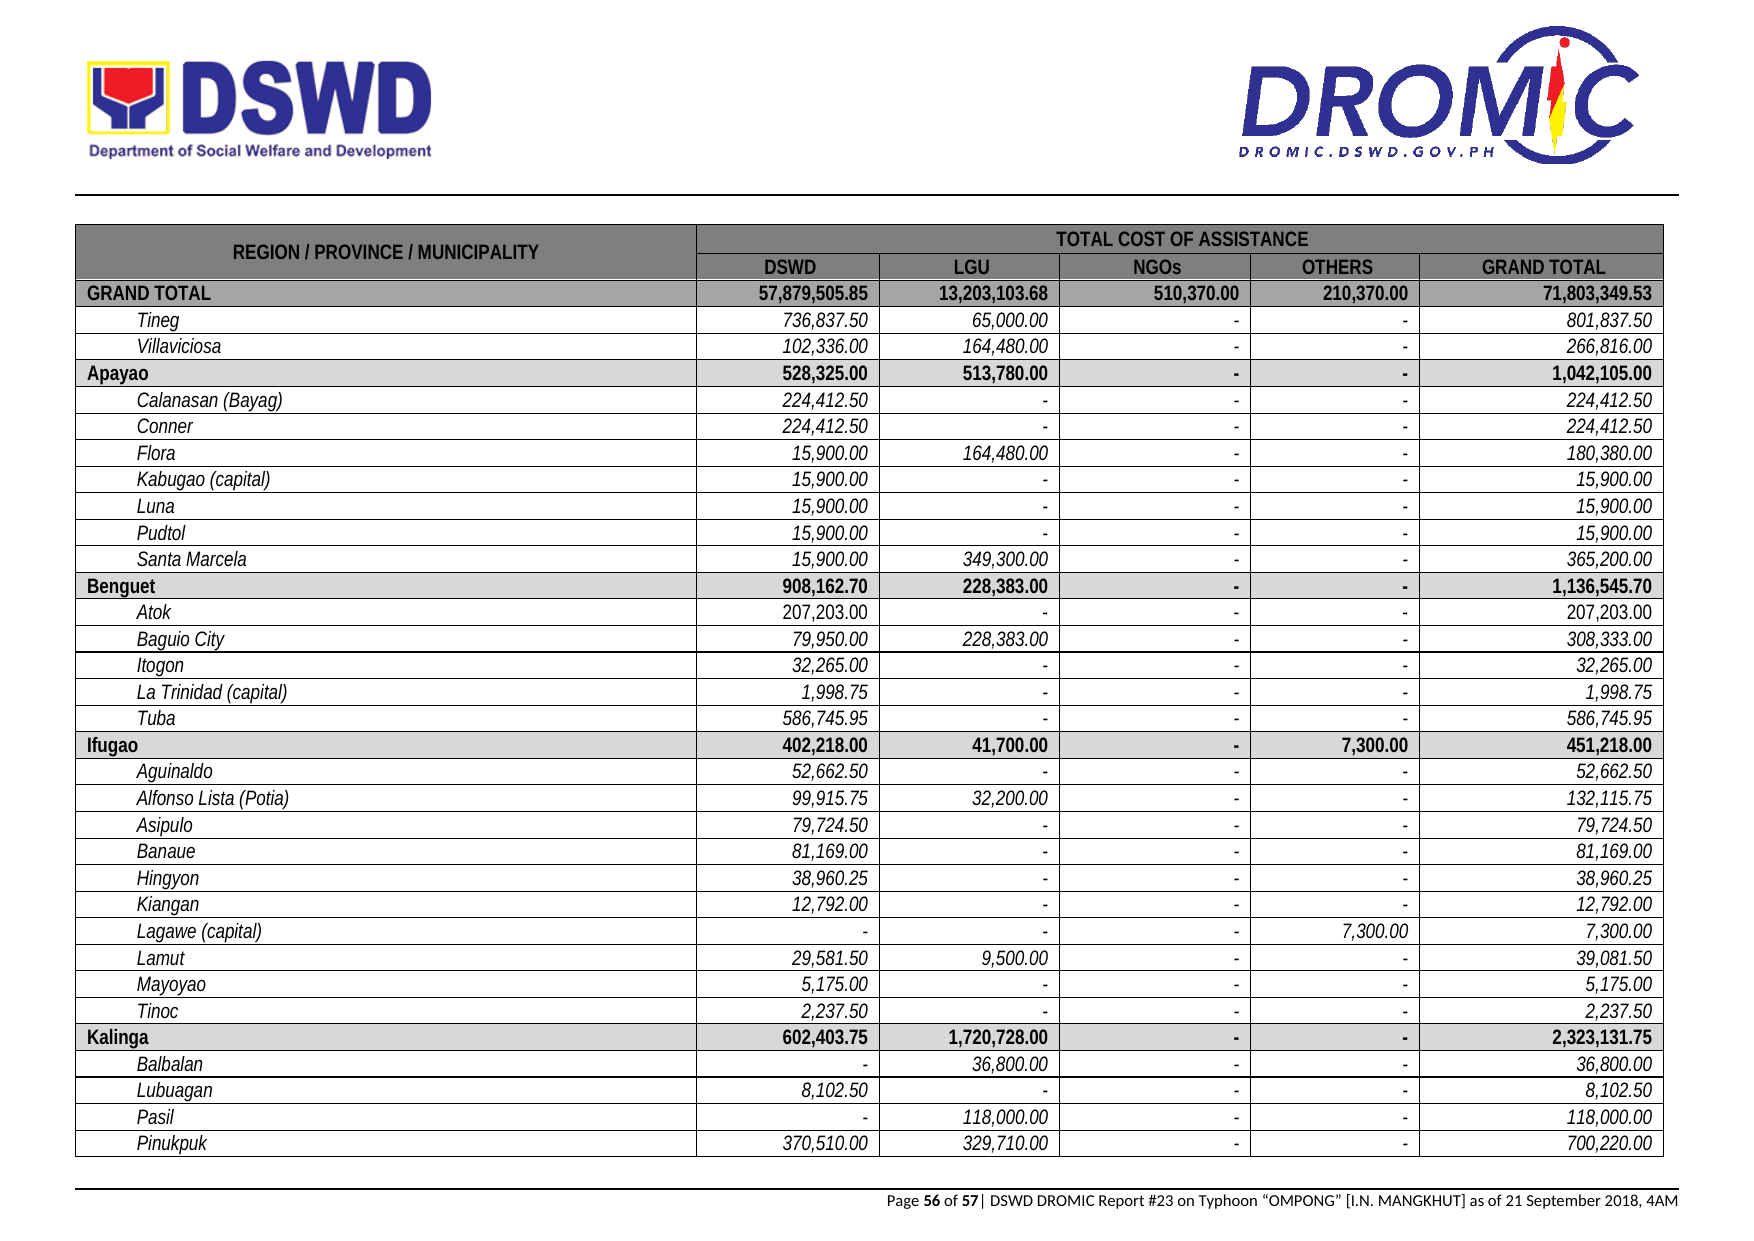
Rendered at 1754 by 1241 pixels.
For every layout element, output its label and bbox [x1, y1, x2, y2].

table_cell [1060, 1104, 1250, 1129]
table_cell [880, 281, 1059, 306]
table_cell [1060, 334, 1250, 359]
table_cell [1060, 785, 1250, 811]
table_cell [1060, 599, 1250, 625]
picture [75, 58, 444, 164]
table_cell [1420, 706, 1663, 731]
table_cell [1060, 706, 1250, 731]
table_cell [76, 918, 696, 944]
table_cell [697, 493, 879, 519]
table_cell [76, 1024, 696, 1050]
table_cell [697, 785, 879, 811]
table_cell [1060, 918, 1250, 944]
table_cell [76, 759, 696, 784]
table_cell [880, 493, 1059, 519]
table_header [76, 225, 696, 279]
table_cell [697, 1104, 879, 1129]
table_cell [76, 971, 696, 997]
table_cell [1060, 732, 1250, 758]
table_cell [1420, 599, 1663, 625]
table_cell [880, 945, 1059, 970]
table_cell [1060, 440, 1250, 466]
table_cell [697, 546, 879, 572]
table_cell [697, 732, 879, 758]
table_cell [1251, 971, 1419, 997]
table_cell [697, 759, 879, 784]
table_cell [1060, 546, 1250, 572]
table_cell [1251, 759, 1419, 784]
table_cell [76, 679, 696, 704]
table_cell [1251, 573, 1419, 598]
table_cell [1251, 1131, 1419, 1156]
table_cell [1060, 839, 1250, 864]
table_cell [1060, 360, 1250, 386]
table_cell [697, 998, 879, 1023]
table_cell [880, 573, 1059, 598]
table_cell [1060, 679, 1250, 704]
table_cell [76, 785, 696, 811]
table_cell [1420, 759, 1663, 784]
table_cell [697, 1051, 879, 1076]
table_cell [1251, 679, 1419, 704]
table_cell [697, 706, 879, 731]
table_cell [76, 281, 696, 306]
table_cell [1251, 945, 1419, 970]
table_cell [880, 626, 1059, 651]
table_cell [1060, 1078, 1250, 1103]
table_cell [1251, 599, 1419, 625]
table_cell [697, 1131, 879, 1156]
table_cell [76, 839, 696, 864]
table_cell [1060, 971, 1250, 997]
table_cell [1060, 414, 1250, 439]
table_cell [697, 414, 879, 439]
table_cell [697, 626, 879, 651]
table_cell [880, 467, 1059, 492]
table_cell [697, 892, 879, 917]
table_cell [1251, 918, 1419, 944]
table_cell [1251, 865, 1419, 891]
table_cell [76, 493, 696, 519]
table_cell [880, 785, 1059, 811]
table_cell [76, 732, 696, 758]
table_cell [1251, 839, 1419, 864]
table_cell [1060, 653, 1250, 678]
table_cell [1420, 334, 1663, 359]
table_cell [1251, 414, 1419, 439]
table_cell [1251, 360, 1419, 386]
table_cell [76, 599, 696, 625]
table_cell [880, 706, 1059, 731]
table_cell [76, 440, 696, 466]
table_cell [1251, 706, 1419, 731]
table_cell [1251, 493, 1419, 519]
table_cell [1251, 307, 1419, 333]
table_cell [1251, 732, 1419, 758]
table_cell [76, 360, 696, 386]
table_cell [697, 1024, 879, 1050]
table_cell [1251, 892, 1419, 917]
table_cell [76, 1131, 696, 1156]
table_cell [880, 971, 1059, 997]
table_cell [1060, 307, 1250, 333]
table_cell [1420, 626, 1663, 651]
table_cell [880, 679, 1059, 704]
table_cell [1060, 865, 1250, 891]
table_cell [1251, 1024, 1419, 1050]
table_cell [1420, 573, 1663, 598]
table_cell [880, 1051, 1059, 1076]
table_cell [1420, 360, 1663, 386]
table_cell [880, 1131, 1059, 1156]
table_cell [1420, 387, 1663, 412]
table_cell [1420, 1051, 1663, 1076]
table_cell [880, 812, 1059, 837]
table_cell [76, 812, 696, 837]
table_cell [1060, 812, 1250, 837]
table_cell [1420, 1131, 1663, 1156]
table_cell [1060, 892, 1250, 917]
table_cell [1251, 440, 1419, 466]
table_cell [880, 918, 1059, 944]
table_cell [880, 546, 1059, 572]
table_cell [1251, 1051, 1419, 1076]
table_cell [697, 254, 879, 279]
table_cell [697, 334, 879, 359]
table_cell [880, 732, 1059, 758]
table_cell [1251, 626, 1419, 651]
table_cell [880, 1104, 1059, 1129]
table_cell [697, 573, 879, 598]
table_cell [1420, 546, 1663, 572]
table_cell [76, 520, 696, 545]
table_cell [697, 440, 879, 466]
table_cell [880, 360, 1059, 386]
picture [1231, 25, 1644, 163]
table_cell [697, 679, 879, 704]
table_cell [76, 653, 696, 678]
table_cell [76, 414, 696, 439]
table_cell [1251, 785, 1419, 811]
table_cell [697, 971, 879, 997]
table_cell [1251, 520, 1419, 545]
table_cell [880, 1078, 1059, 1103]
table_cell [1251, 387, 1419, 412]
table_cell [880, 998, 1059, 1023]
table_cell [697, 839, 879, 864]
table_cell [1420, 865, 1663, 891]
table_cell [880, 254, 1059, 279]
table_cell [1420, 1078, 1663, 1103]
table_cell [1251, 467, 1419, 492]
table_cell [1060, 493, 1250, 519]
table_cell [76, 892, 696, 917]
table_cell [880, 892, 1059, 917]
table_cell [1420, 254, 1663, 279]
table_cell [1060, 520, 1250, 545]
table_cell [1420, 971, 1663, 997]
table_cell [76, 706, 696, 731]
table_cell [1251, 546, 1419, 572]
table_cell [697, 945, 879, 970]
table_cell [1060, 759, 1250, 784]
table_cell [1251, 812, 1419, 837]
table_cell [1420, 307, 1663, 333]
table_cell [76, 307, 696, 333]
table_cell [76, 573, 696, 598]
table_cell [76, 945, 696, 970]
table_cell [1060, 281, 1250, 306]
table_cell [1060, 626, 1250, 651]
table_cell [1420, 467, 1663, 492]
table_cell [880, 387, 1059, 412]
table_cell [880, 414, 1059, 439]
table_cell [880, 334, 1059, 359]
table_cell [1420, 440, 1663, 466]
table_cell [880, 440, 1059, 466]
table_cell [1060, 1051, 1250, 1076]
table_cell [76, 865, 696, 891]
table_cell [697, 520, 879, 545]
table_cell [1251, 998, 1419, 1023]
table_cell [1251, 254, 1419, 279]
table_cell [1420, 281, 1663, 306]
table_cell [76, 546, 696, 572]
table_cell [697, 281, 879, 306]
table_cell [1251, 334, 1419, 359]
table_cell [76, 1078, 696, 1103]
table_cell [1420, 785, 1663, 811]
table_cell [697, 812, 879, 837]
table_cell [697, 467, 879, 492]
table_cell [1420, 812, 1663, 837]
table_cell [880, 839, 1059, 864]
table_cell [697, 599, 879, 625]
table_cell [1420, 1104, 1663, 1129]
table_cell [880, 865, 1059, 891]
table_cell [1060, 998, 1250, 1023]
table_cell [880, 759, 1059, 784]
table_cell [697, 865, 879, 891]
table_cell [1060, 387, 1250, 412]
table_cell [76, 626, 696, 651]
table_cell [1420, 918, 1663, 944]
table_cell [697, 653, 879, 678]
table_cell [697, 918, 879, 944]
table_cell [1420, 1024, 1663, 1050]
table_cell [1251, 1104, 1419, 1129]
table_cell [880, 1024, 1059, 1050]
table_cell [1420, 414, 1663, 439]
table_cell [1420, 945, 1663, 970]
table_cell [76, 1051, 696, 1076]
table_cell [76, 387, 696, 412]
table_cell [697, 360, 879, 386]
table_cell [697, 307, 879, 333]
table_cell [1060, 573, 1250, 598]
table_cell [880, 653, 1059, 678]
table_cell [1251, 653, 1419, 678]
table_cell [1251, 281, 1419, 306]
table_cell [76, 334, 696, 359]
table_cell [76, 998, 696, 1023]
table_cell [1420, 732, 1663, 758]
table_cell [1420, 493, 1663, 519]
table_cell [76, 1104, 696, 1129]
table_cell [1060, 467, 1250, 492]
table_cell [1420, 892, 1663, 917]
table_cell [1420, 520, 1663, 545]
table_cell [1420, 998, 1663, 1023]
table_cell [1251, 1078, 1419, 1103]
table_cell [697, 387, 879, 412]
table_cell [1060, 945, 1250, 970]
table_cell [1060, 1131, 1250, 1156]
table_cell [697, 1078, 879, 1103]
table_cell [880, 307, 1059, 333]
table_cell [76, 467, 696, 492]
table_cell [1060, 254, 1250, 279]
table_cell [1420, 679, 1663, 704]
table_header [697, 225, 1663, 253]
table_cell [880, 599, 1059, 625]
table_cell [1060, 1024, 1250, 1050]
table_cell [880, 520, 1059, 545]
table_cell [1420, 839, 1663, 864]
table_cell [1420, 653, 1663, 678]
